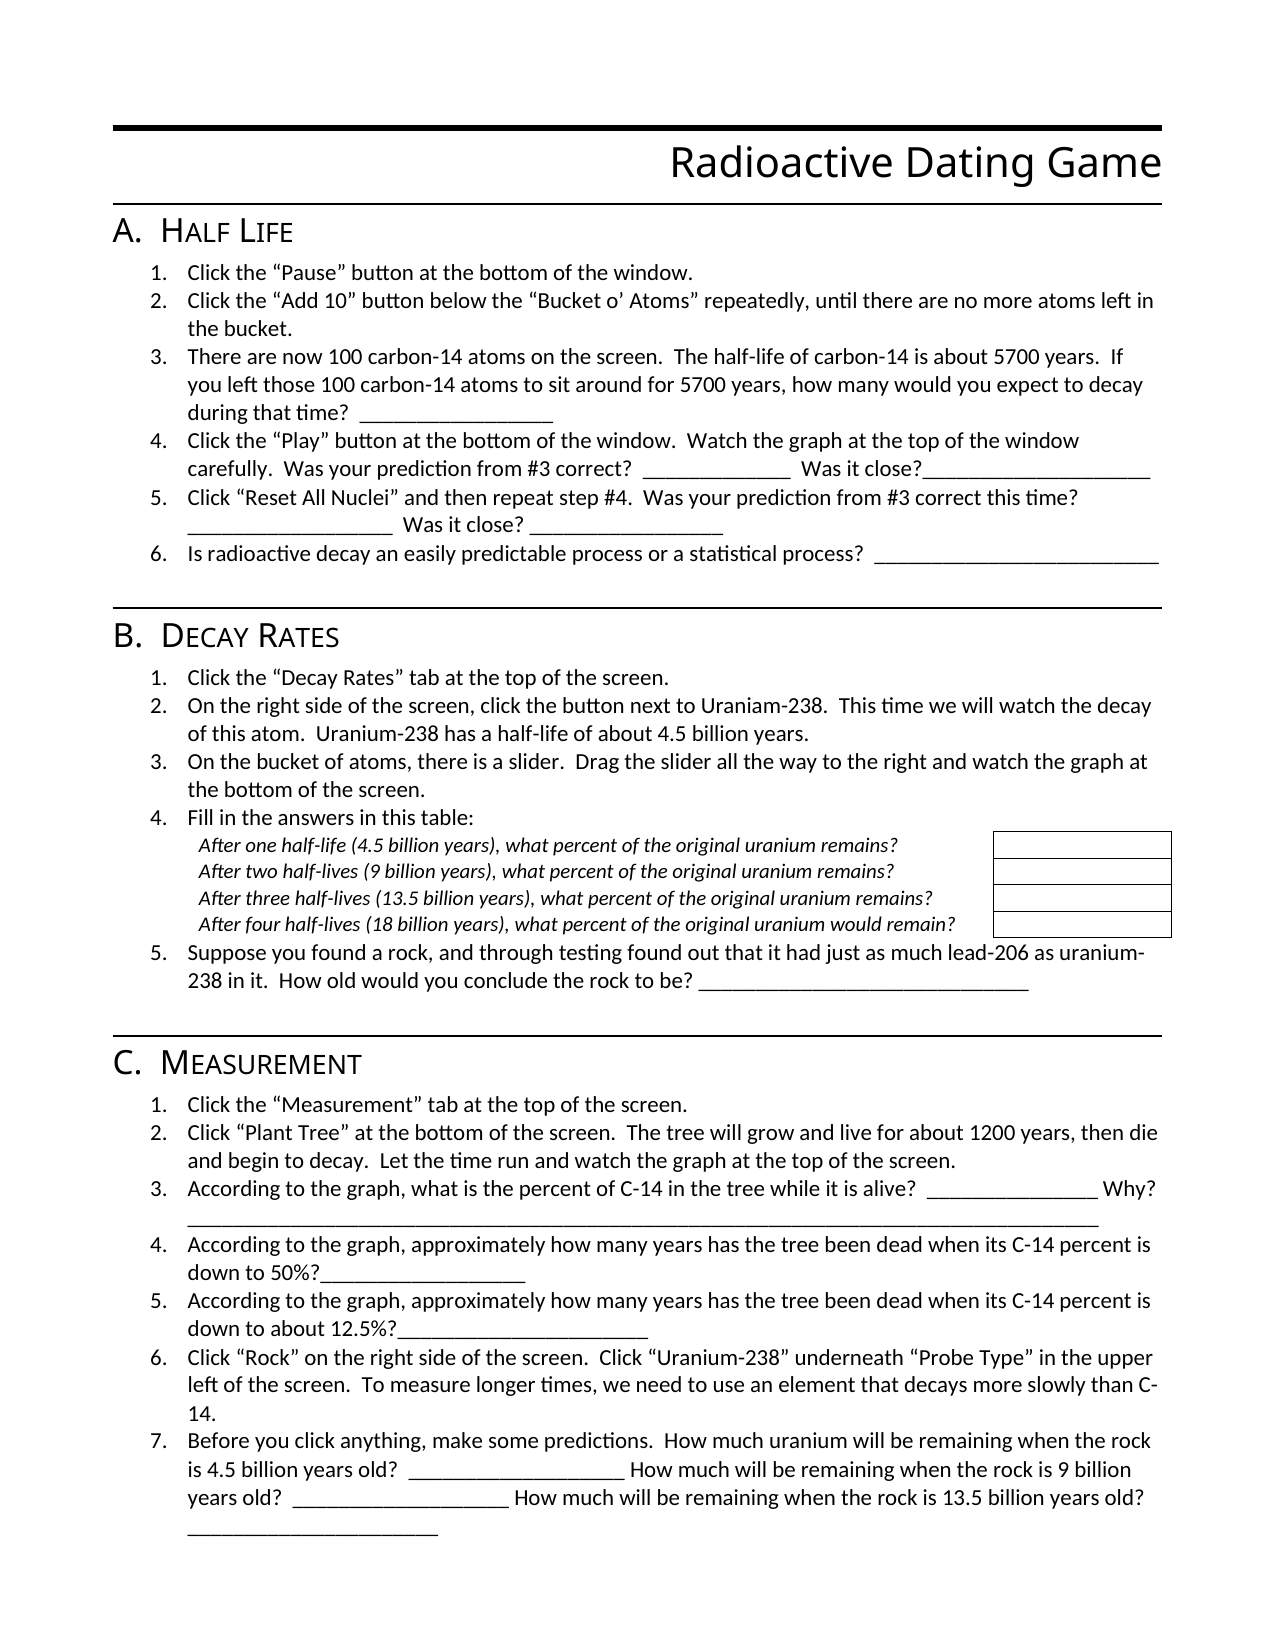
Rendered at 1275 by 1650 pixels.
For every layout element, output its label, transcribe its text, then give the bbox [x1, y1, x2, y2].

list Click “Rock” on the right side of the screen. Click “Uranium-238” underneath “Probe Type” in the upper left of the screen. To measure longer times, we need to use an element that decays more slowly than C-14. [150, 1343, 1162, 1427]
table_cell [994, 912, 1171, 937]
title Radioactive Dating Game [112, 126, 1162, 190]
subtitle A. Half Life [112, 204, 1162, 252]
list Click “Plant Tree” at the bottom of the screen. The tree will grow and live for about 1200 years, then die and begin to decay. Let the time run and watch the graph at the top of the screen. [150, 1118, 1162, 1174]
list According to the graph, approximately how many years has the tree been dead when its C-14 percent is down to about 12.5%?______________________ [150, 1287, 1162, 1343]
table_cell After three half-lives (13.5 billion years), what percent of the original uranium remains? [188, 884, 993, 911]
list According to the graph, approximately how many years has the tree been dead when its C-14 percent is down to 50%?__________________ [150, 1231, 1162, 1287]
subtitle C. Measurement [112, 1036, 1162, 1084]
list Click “Reset All Nuclei” and then repeat step #4. Was your prediction from #3 correct this time? __________________ Was it close? _________________ [150, 483, 1162, 539]
table_cell After four half-lives (18 billion years), what percent of the original uranium would remain? [188, 911, 993, 937]
table_cell After two half-lives (9 billion years), what percent of the original uranium remains? [188, 858, 993, 884]
list Suppose you found a rock, and through testing found out that it had just as much lead-206 as uranium-238 in it. How old would you conclude the rock to be? _____________________________ [150, 938, 1162, 994]
list Click the “Measurement” tab at the top of the screen. [150, 1090, 1162, 1118]
table_cell [994, 885, 1171, 911]
list Click the “Pause” button at the bottom of the window. [150, 258, 1162, 286]
list According to the graph, what is the percent of C-14 in the tree while it is alive? _______________ Why?________________________________________________________________________________ [150, 1174, 1162, 1231]
list Click the “Play” button at the bottom of the window. Watch the graph at the top of the window carefully. Was your prediction from #3 correct? _____________ Was it close?____________________ [150, 427, 1162, 483]
subtitle B. Decay Rates [112, 608, 1162, 657]
table_header [994, 832, 1171, 858]
table_header After one half-life (4.5 billion years), what percent of the original uranium remains? [188, 831, 993, 858]
list Fill in the answers in this table: [150, 803, 1162, 831]
list Click the “Decay Rates” tab at the top of the screen. [150, 663, 1162, 691]
list Is radioactive decay an easily predictable process or a statistical process? _________________________ [150, 539, 1162, 567]
list Before you click anything, make some predictions. How much uranium will be remaining when the rock is 4.5 billion years old? ___________________ How much will be remaining when the rock is 9 billion years old? ___________________ How much will be remaining when the rock is 13.5 billion years old?______________________ [150, 1427, 1162, 1539]
list Click the “Add 10” button below the “Bucket o’ Atoms” repeatedly, until there are no more atoms left in the bucket. [150, 286, 1162, 342]
list There are now 100 carbon-14 atoms on the screen. The half-life of carbon-14 is about 5700 years. If you left those 100 carbon-14 atoms to sit around for 5700 years, how many would you expect to decay during that time? _________________ [150, 342, 1162, 427]
table_cell [994, 859, 1171, 884]
list On the right side of the screen, click the button next to Uraniam-238. This time we will watch the decay of this atom. Uranium-238 has a half-life of about 4.5 billion years. [150, 691, 1162, 747]
list On the bucket of atoms, there is a slider. Drag the slider all the way to the right and watch the graph at the bottom of the screen. [150, 747, 1162, 803]
